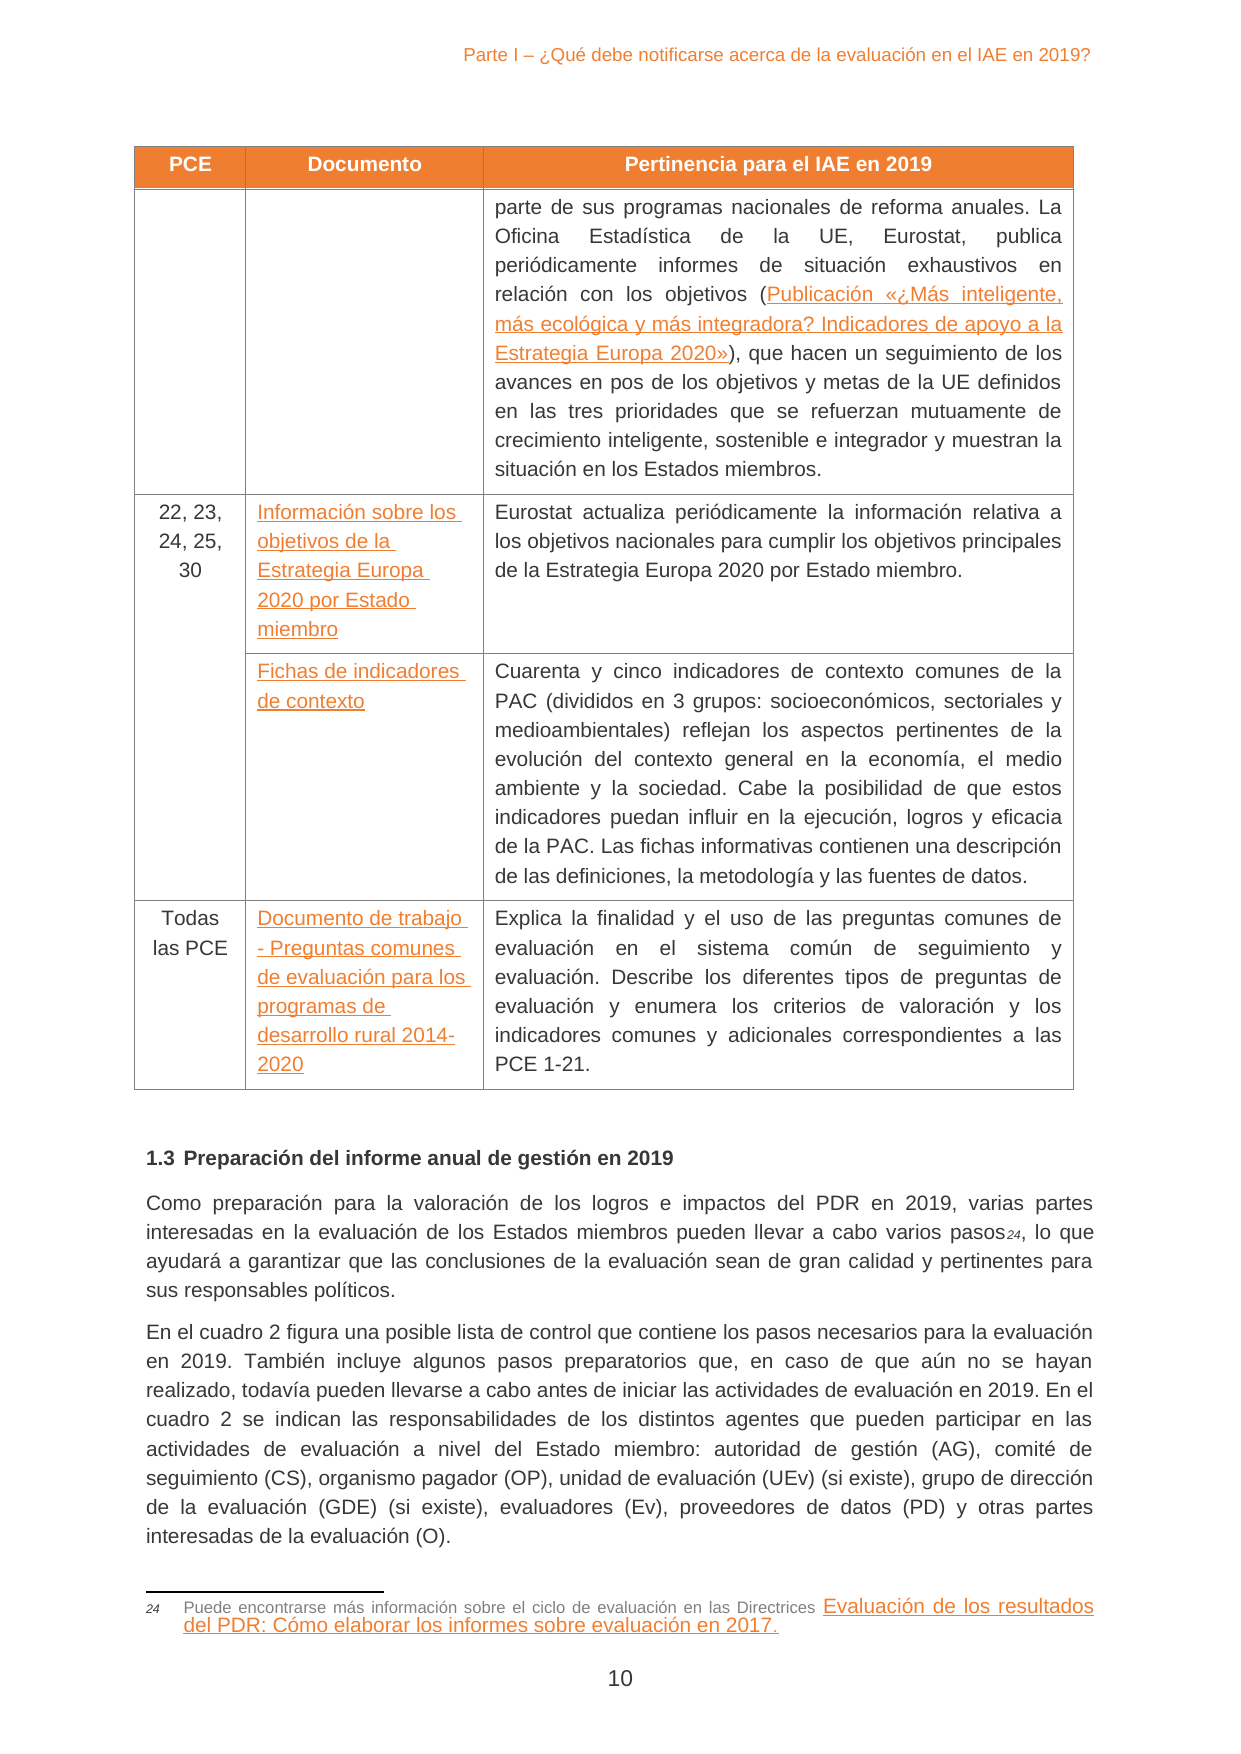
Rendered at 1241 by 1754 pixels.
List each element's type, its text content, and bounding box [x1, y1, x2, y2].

text Como preparación para la valoración de los logros e impactos del PDR en 2019, varias partes interesadas en la evaluación de los Estados miembros pueden llevar a cabo varios pasos, lo que ayudará a garantizar que las conclusiones de la evaluación sean de gran calidad y pertinentes para sus responsables políticos. [146, 1185, 1094, 1302]
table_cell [246, 190, 483, 494]
subtitle Preparación del informe anual de gestión en 2019 [146, 1144, 1094, 1171]
table_cell Información sobre los objetivos de la Estrategia Europa 2020 por Estado miembro [246, 495, 483, 653]
table_cell Cuarenta y cinco indicadores de contexto comunes de la PAC (divididos en 3 grupos: socioeconómicos, sectoriales y medioambientales) reflejan los aspectos pertinentes de la evolución del contexto general en la economía, el medio ambiente y la sociedad. Cabe la posibilidad de que estos indicadores puedan influir en la ejecución, logros y eficacia de la PAC. Las fichas informativas contienen una descripción de las definiciones, la metodología y las fuentes de datos. [484, 654, 1073, 900]
table_header Documento [246, 147, 483, 188]
table_cell Fichas de indicadores de contexto [246, 654, 483, 900]
table_header Pertinencia para el IAE en 2019 [484, 147, 1073, 188]
table_cell Todas las PCE [135, 901, 245, 1088]
table_cell Explica la finalidad y el uso de las preguntas comunes de evaluación en el sistema común de seguimiento y evaluación. Describe los diferentes tipos de preguntas de evaluación y enumera los criterios de valoración y los indicadores comunes y adicionales correspondientes a las PCE 1-21. [484, 901, 1073, 1088]
table_header PCE [135, 147, 245, 188]
table_cell 22, 23, 24, 25, 30 [135, 495, 245, 900]
table_cell Documento de trabajo - Preguntas comunes de evaluación para los programas de desarrollo rural 2014-2020 [246, 901, 483, 1088]
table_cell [484, 190, 1073, 494]
table_cell Eurostat actualiza periódicamente la información relativa a los objetivos nacionales para cumplir los objetivos principales de la Estrategia Europa 2020 por Estado miembro. [484, 495, 1073, 653]
text En el cuadro 2 figura una posible lista de control que contiene los pasos necesarios para la evaluación en 2019. También incluye algunos pasos preparatorios que, en caso de que aún no se hayan realizado, todavía pueden llevarse a cabo antes de iniciar las actividades de evaluación en 2019. En el cuadro 2 se indican las responsabilidades de los distintos agentes que pueden participar en las actividades de evaluación a nivel del Estado miembro: autoridad de gestión (AG), comité de seguimiento (CS), organismo pagador (OP), unidad de evaluación (UEv) (si existe), grupo de dirección de la evaluación (GDE) (si existe), evaluadores (Ev), proveedores de datos (PD) y otras partes interesadas de la evaluación (O). [146, 1314, 1094, 1548]
